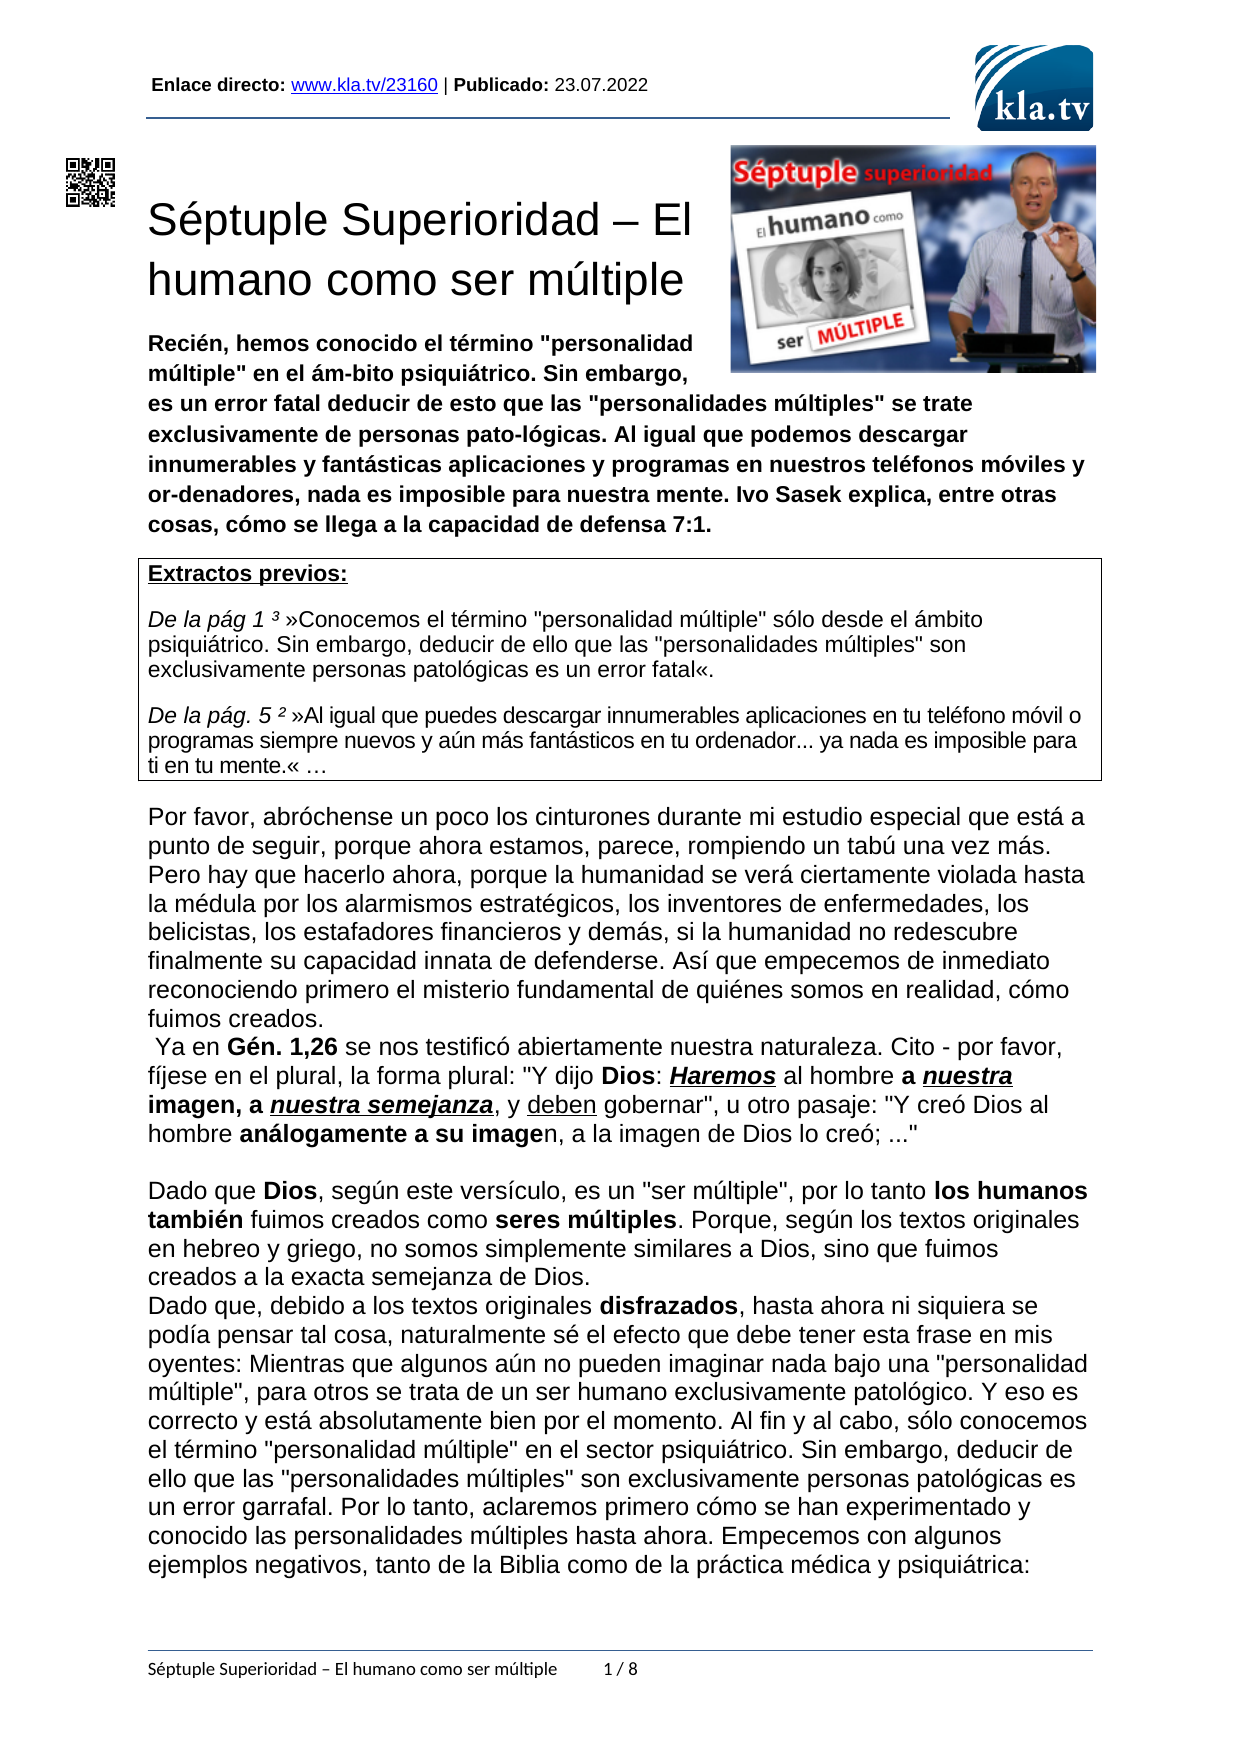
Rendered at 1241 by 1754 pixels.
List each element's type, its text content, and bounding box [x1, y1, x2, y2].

text Dado que Dios, según este versículo, es un "ser múltiple", por lo tanto los humanos también fuimos creados como seres múltiples. Porque, según los textos originales en hebreo y griego, no somos simplemente similares a Dios, sino que fuimos creados a la exacta semejanza de Dios. [148, 1176, 1093, 1291]
text Extractos previos: [139, 559, 1101, 586]
text De la pág 1 ³ »Conocemos el término "personalidad múltiple" sólo desde el ámbito psiquiátrico. Sin embargo, deducir de ello que las "personalidades múltiples" son exclusivamente personas patológicas es un error fatal«. [139, 604, 1101, 682]
text De la pág. 5 ² »Al igual que puedes descargar innumerables aplicaciones en tu teléfono móvil o programas siempre nuevos y aún más fantásticos en tu ordenador... ya nada es imposible para ti en tu mente.« … [139, 700, 1101, 780]
text Ya en Gén. 1,26 se nos testificó abiertamente nuestra naturaleza. Cito - por favor, fíjese en el plural, la forma plural: "Y dijo Dios: Haremos al hombre a nuestra imagen, a nuestra semejanza, y deben gobernar", u otro pasaje: "Y creó Dios al hombre análogamente a su imagen, a la imagen de Dios lo creó; ..." [148, 1032, 1093, 1147]
picture [58, 150, 118, 210]
text Recién, hemos conocido el término "personalidad múltiple" en el ám-bito psiquiátrico. Sin embargo, es un error fatal deducir de esto que las "personalidades múltiples" se trate exclusivamente de personas pato-lógicas. Al igual que podemos descargar innumerables y fantásticas aplicaciones y programas en nuestros teléfonos móviles y or-denadores, nada es imposible para nuestra mente. Ivo Sasek explica, entre otras cosas, cómo se llega a la capacidad de defensa 7:1. [148, 330, 1093, 538]
text Séptuple Superioridad – El humano como ser múltiple [148, 192, 1093, 306]
text Dado que, debido a los textos originales disfrazados, hasta ahora ni siquiera se podía pensar tal cosa, naturalmente sé el efecto que debe tener esta frase en mis oyentes: Mientras que algunos aún no pueden imaginar nada bajo una "personalidad múltiple", para otros se trata de un ser humano exclusivamente patológico. Y eso es correcto y está absolutamente bien por el momento. Al fin y al cabo, sólo conocemos el término "personalidad múltiple" en el sector psiquiátrico. Sin embargo, deducir de ello que las "personalidades múltiples" son exclusivamente personas patológicas es un error garrafal. Por lo tanto, aclaremos primero cómo se han experimentado y conocido las personalidades múltiples hasta ahora. Empecemos con algunos ejemplos negativos, tanto de la Biblia como de la práctica médica y psiquiátrica: [148, 1291, 1093, 1578]
text Por favor, abróchense un poco los cinturones durante mi estudio especial que está a punto de seguir, porque ahora estamos, parece, rompiendo un tabú una vez más. Pero hay que hacerlo ahora, porque la humanidad se verá ciertamente violada hasta la médula por los alarmismos estratégicos, los inventores de enfermedades, los belicistas, los estafadores financieros y demás, si la humanidad no redescubre finalmente su capacidad innata de defenderse. Así que empecemos de inmediato reconociendo primero el misterio fundamental de quiénes somos en realidad, cómo fuimos creados. [148, 802, 1093, 1032]
